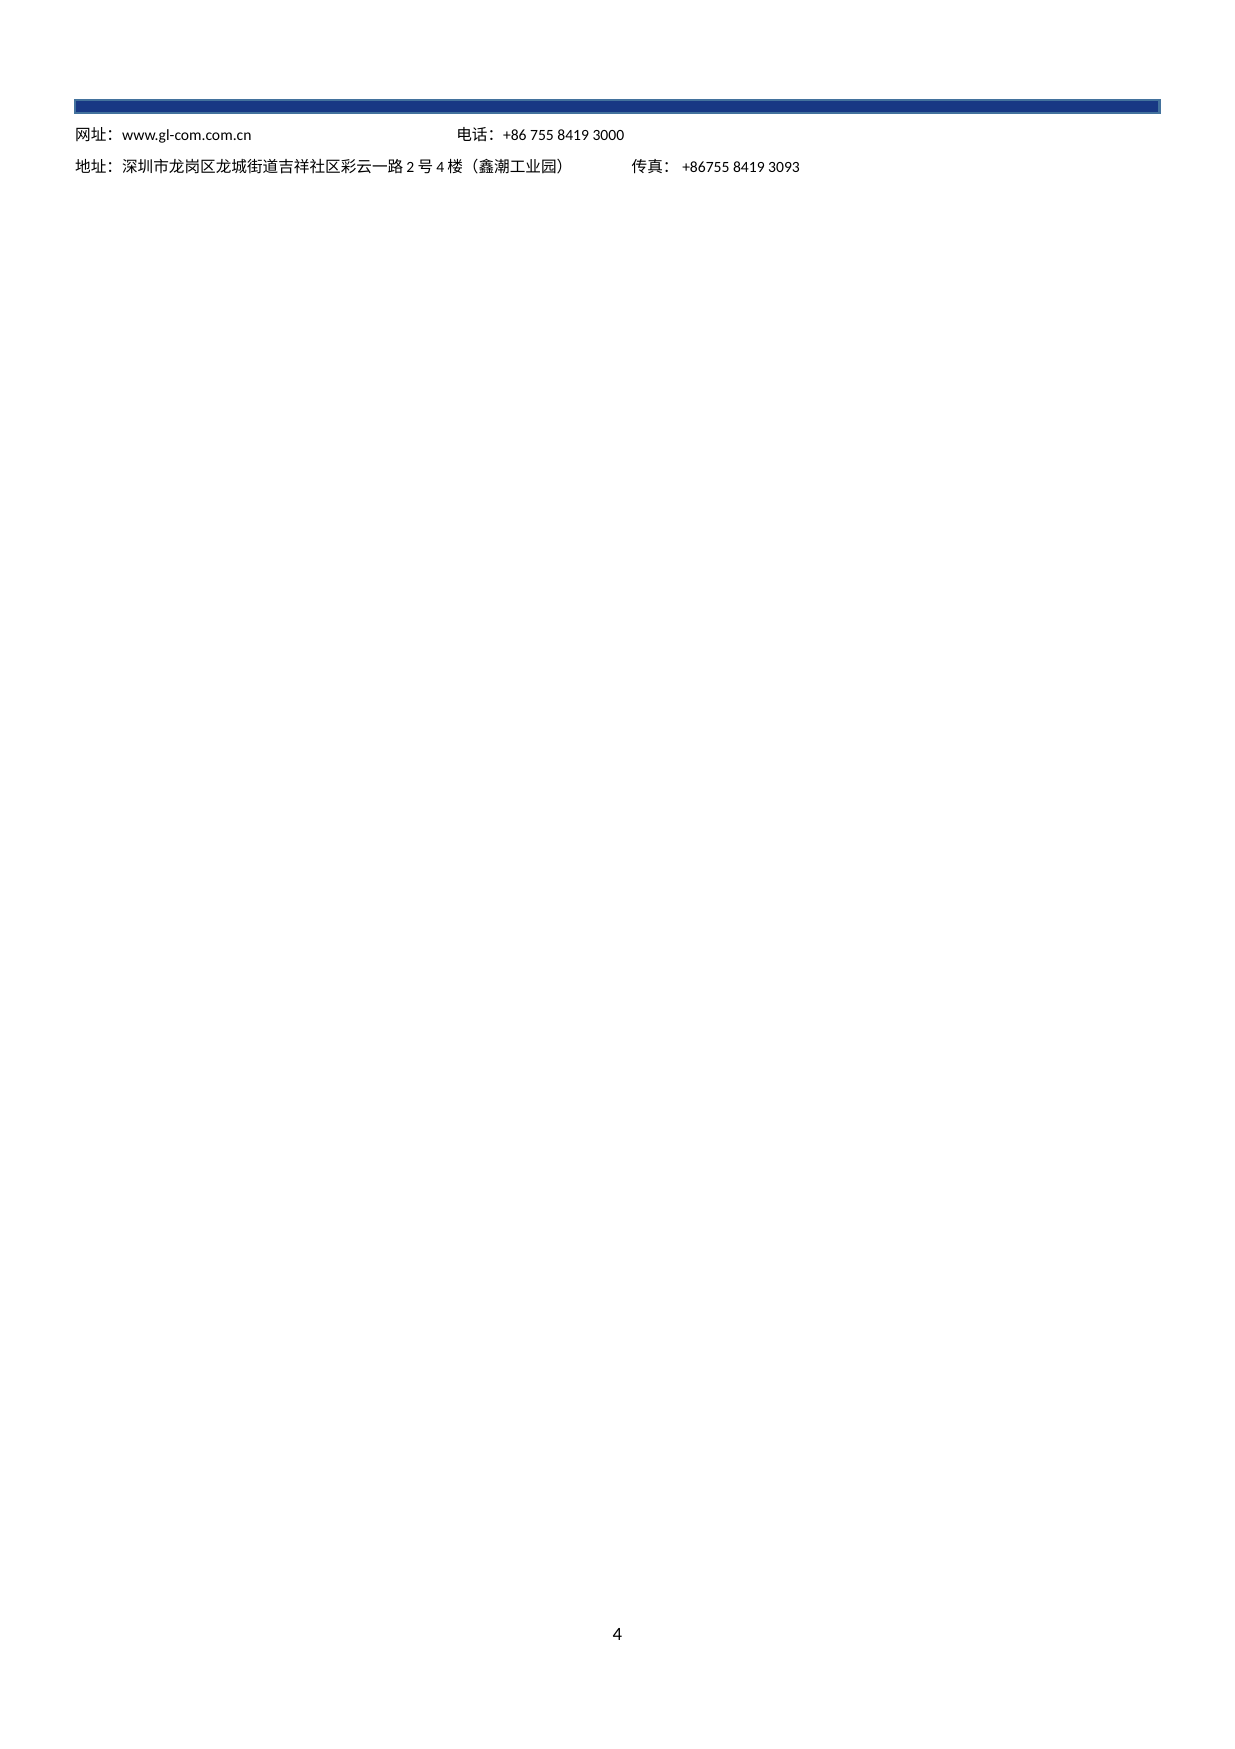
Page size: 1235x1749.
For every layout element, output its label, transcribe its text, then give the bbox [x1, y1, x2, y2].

text 地址：深圳市龙岗区龙城街道吉祥社区彩云一路2号4楼（鑫潮工业园） 传真： +86755 8419 3093 [75, 150, 1159, 182]
text 网址：www.gl-com.com.cn 电话：+86 755 8419 3000 [75, 117, 1159, 150]
